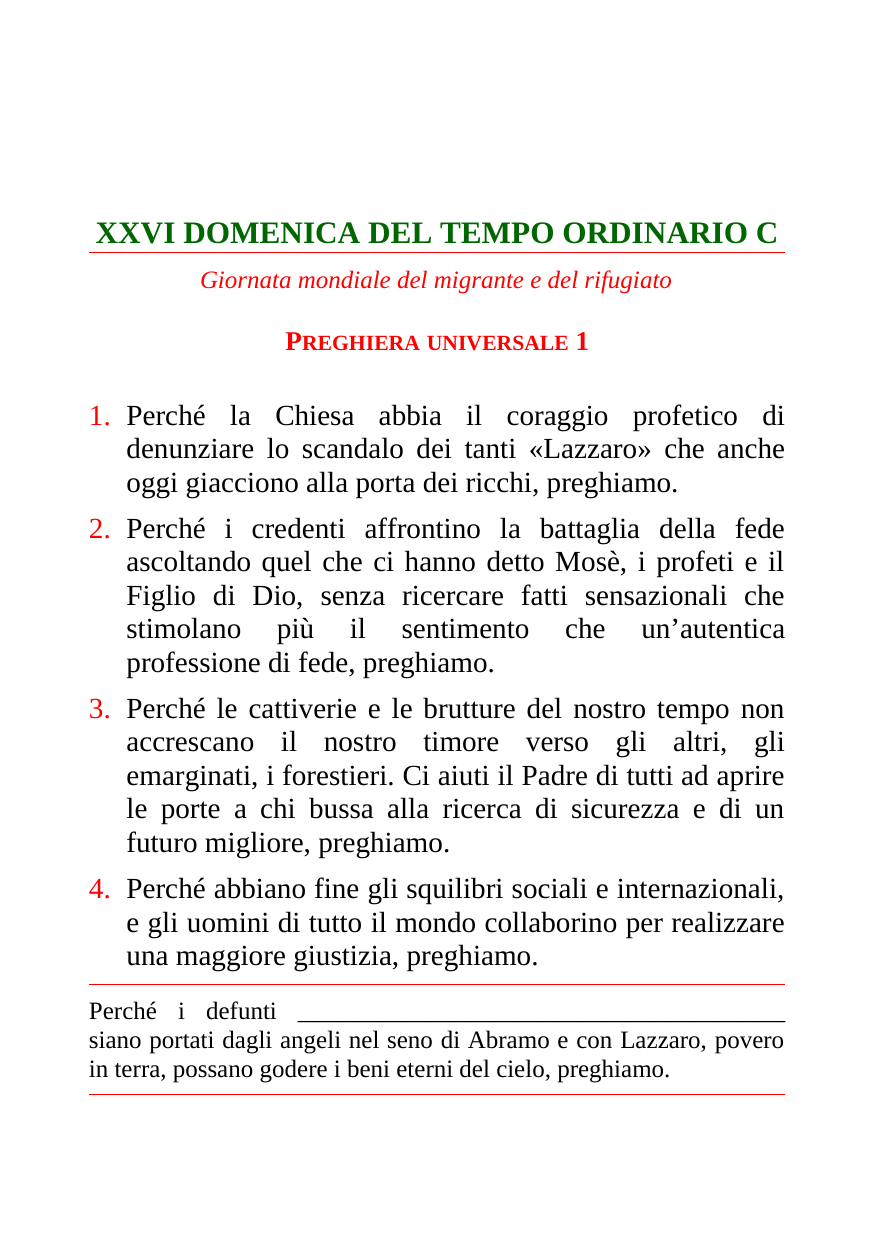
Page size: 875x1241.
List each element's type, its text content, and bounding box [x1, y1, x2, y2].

list Perché abbiano fine gli squilibri sociali e internazionali, e gli uomini di tutto il mondo collaborino per realizzare una maggiore giustizia, preghiamo. [89, 871, 785, 972]
list Perché i credenti affrontino la battaglia della fede ascoltando quel che ci hanno detto Mosè, i profeti e il Figlio di Dio, senza ricercare fatti sensazionali che stimolano più il sentimento che un’autentica professione di fede, preghiamo. [89, 511, 785, 678]
subtitle XXVI DOMENICA DEL TEMPO ORDINARIO C [89, 214, 785, 252]
text Giornata mondiale del migrante e del rifugiato [89, 265, 785, 294]
list Perché la Chiesa abbia il coraggio profetico di denunziare lo scandalo dei tanti «Lazzaro» che anche oggi giacciono alla porta dei ricchi, preghiamo. [89, 398, 785, 498]
list Perché le cattiverie e le brutture del nostro tempo non accrescano il nostro timore verso gli altri, gli emarginati, i forestieri. Ci aiuti il Padre di tutti ad aprire le porte a chi bussa alla ricerca di sicurezza e di un futuro migliore, preghiamo. [89, 691, 785, 859]
subtitle Preghiera universale 1 [89, 325, 785, 356]
text Perché i defunti _______________________________________ siano portati dagli angeli nel seno di Abramo e con Lazzaro, povero in terra, possano godere i beni eterni del cielo, preghiamo. [89, 985, 785, 1094]
